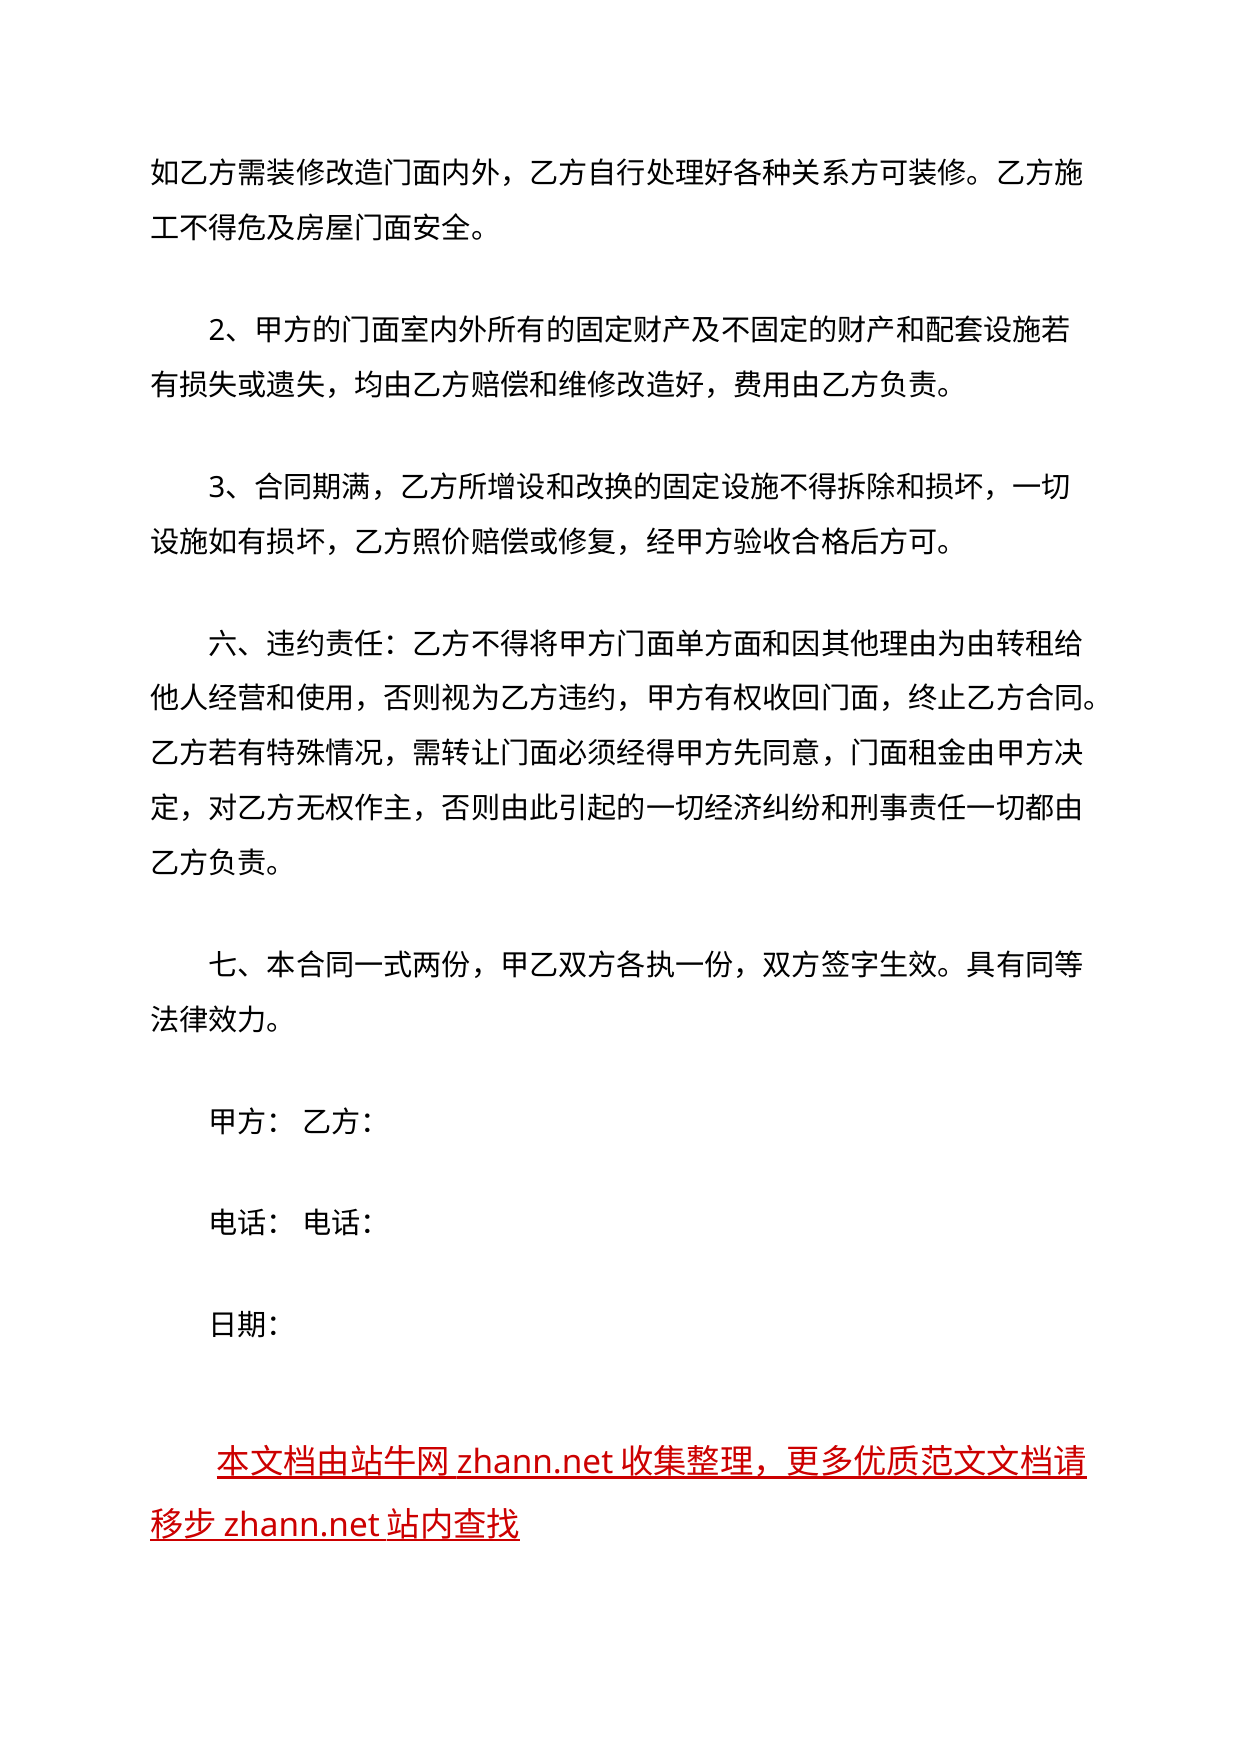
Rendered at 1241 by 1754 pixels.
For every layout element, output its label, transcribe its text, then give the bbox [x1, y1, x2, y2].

text 六、违约责任：乙方不得将甲方门面单方面和因其他理由为由转租给他人经营和使用，否则视为乙方违约，甲方有权收回门面，终止乙方合同。乙方若有特殊情况，需转让门面必须经得甲方先同意，门面租金由甲方决定，对乙方无权作主，否则由此引起的一切经济纠纷和刑事责任一切都由乙方负责。 [150, 620, 1090, 882]
text 3、合同期满，乙方所增设和改换的固定设施不得拆除和损坏，一切设施如有损坏，乙方照价赔偿或修复，经甲方验收合格后方可。 [150, 463, 1090, 561]
text 本文档由站牛网zhann.net收集整理，更多优质范文文档请移步zhann.net站内查找 [150, 1435, 1090, 1546]
text 日期： [150, 1302, 1090, 1344]
text 甲方： 乙方： [150, 1098, 1090, 1141]
text 七、本合同一式两份，甲乙双方各执一份，双方签字生效。具有同等法律效力。 [150, 942, 1090, 1039]
text 电话： 电话： [150, 1200, 1090, 1242]
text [150, 150, 1090, 247]
text 2、甲方的门面室内外所有的固定财产及不固定的财产和配套设施若有损失或遗失，均由乙方赔偿和维修改造好，费用由乙方负责。 [150, 307, 1090, 404]
